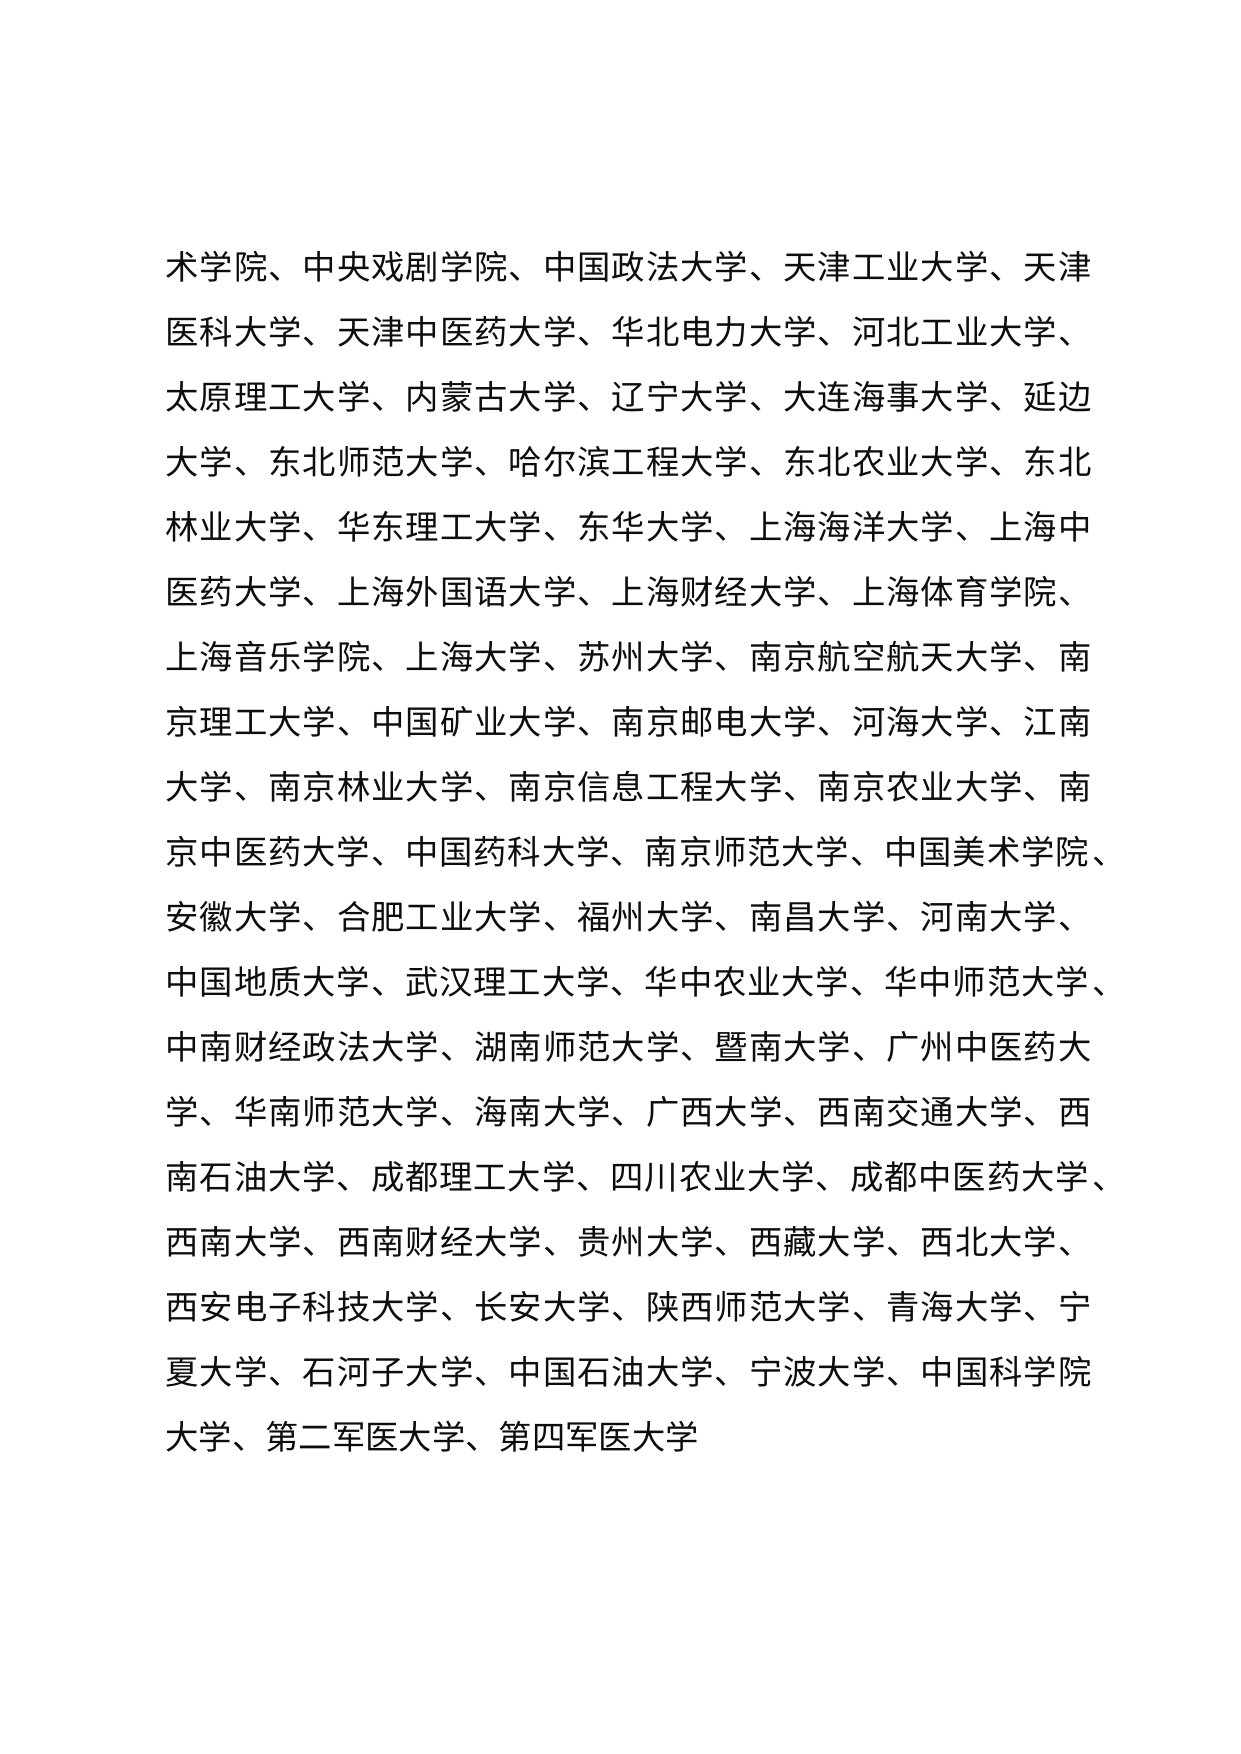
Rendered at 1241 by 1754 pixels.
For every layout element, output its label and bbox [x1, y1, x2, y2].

text [165, 233, 1092, 1468]
